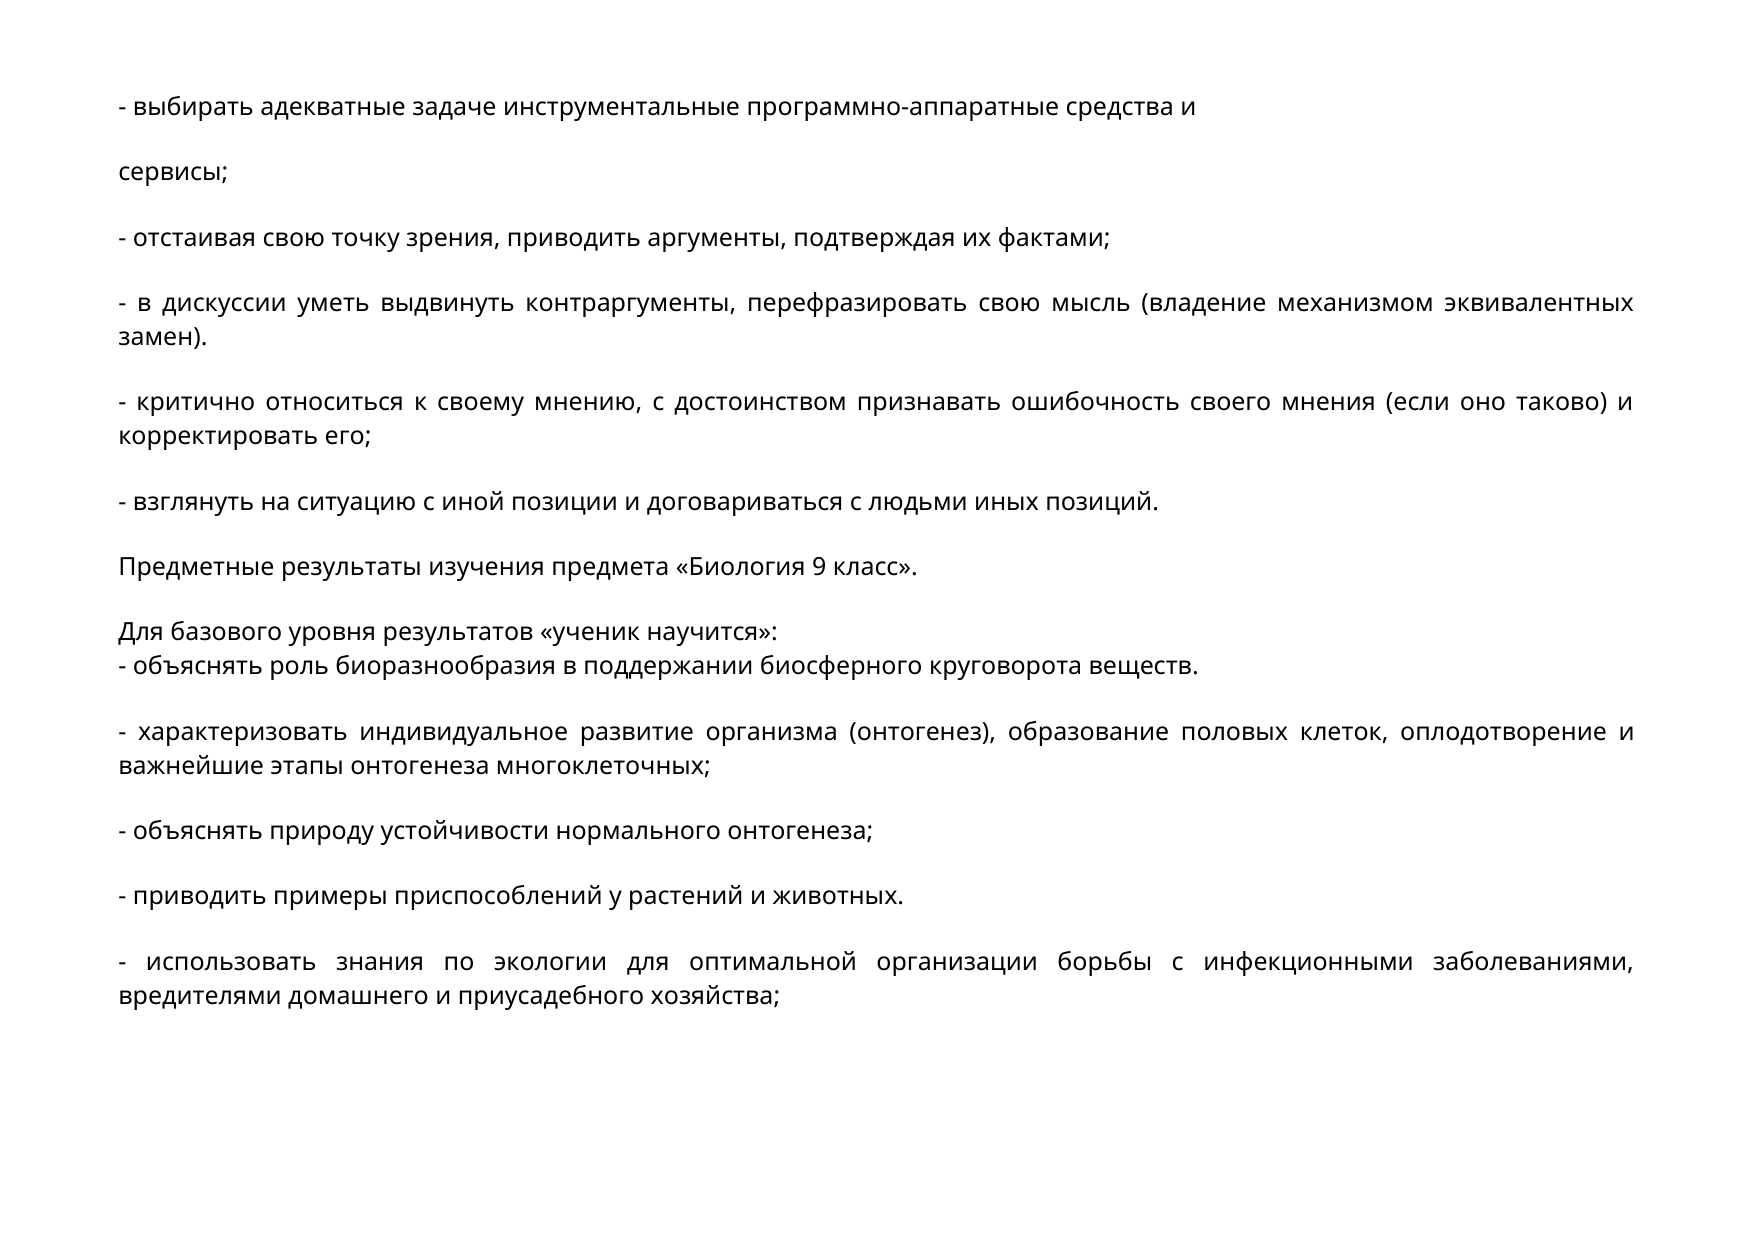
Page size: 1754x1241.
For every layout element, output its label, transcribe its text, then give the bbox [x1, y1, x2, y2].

text сервисы; [118, 154, 1636, 188]
text - использовать знания по экологии для оптимальной организации борьбы с инфекционными заболеваниями, вредителями домашнего и приусадебного хозяйства; [118, 943, 1636, 1011]
text - взглянуть на ситуацию с иной позиции и договариваться с людьми иных позиций. [118, 483, 1636, 517]
text Для базового уровня результатов «ученик научится»: [118, 614, 1636, 648]
text - критично относиться к своему мнению, с достоинством признавать ошибочность своего мнения (если оно таково) и корректировать его; [118, 384, 1636, 452]
text - отстаивая свою точку зрения, приводить аргументы, подтверждая их фактами; [118, 219, 1636, 253]
text - в дискуссии уметь выдвинуть контраргументы, перефразировать свою мысль (владение механизмом эквивалентных замен). [118, 284, 1636, 353]
text - объяснять природу устойчивости нормального онтогенеза; [118, 813, 1636, 847]
text - характеризовать индивидуальное развитие организма (онтогенез), образование половых клеток, оплодотворение и важнейшие этапы онтогенеза многоклеточных; [118, 713, 1636, 781]
text Предметные результаты изучения предмета «Биология 9 класс». [118, 548, 1636, 583]
text - объяснять роль биоразнообразия в поддержании биосферного круговорота веществ. [118, 648, 1636, 682]
text - приводить примеры приспособлений у растений и животных. [118, 878, 1636, 912]
text - выбирать адекватные задаче инструментальные программно-аппаратные средства и [118, 88, 1636, 123]
